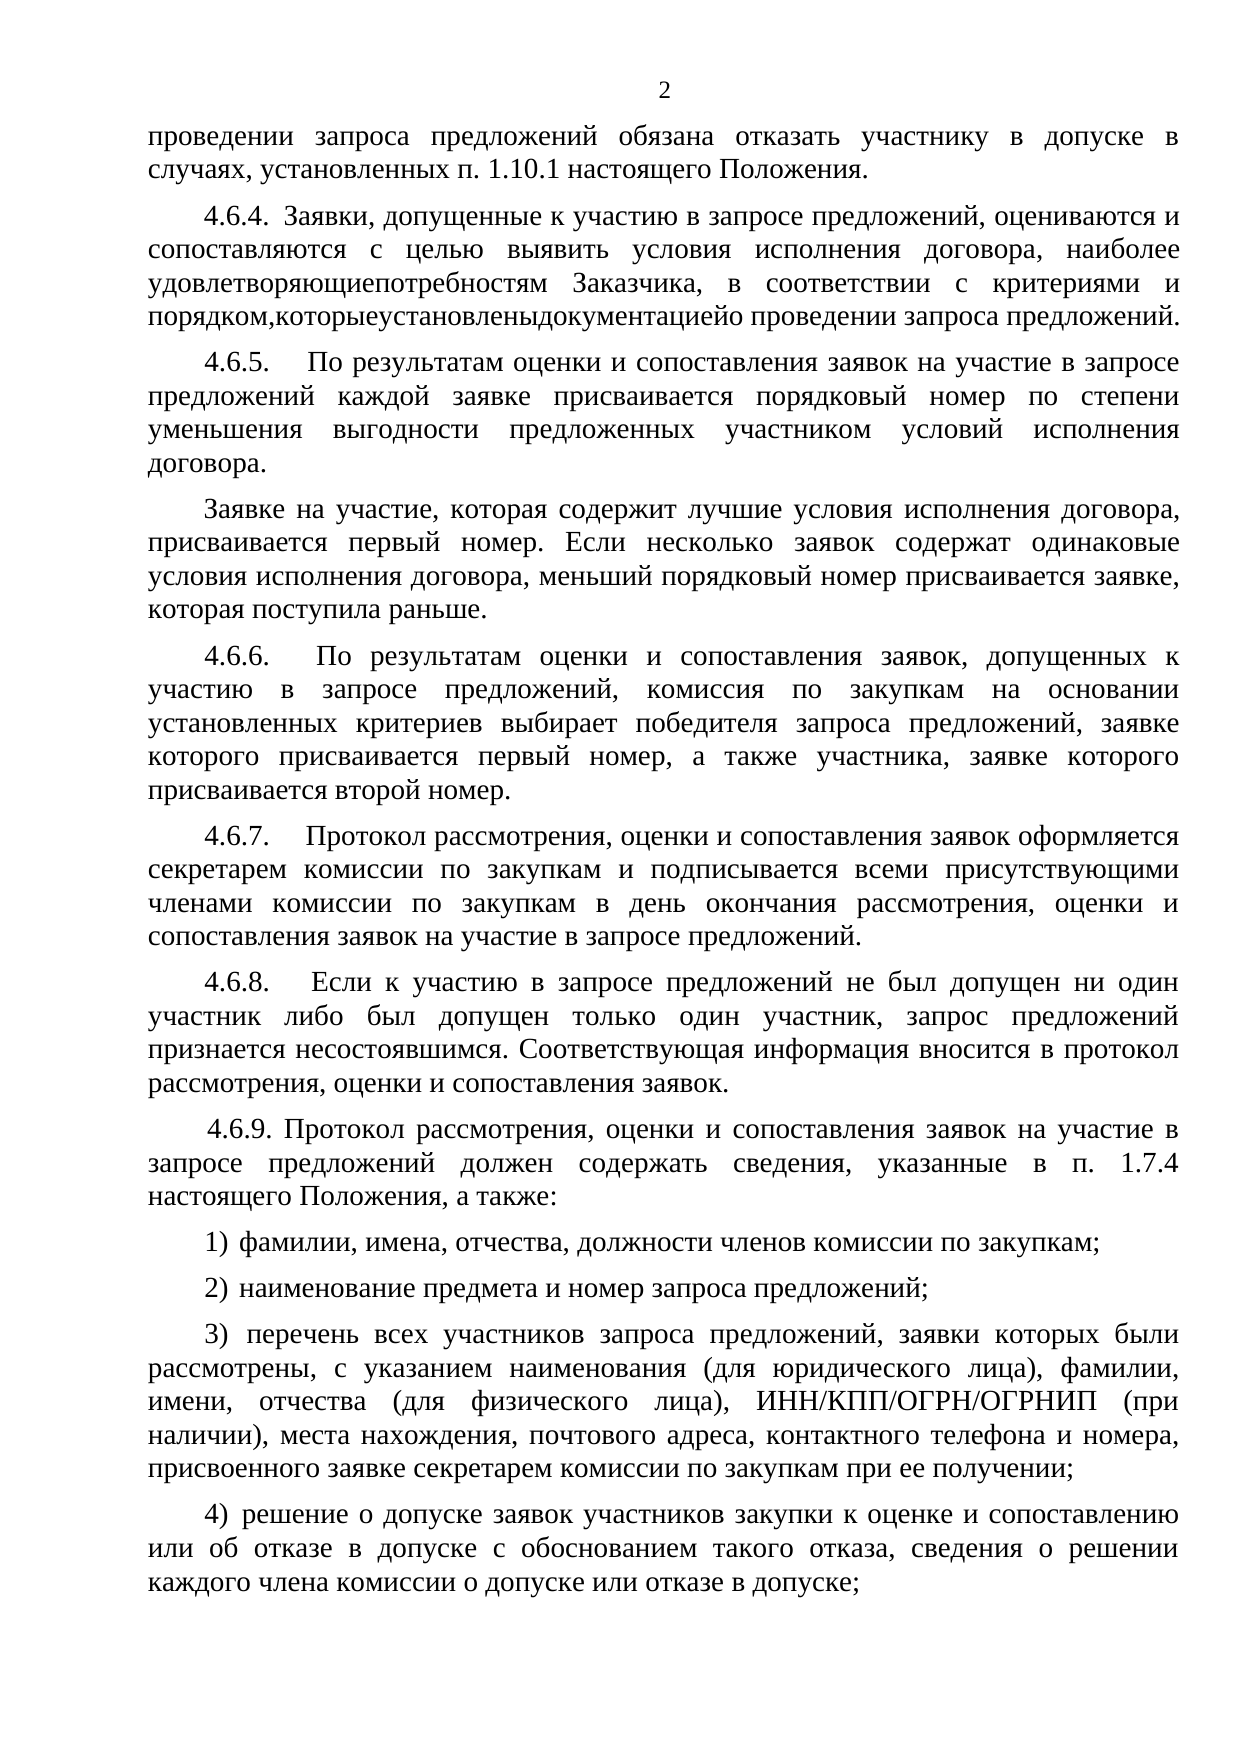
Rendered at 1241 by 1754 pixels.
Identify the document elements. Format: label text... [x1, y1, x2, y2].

text 4.6.4. Заявки, допущенные к участию в запросе предложений, оцениваются и сопоставляются с целью выявить условия исполнения договора, наиболее удовлетворяющиепотребностям Заказчика, в соответствии с критериями и порядком,которыеустановленыдокументациейо проведении запроса предложений. [148, 198, 1181, 332]
list По результатам оценки и сопоставления заявок, допущенных к участию в запросе предложений, комиссия по закупкам на основании установленных критериев выбирает победителя запроса предложений, заявке которого присваивается первый номер, а также участника, заявке которого присваивается второй номер. [148, 638, 1181, 805]
list наименование предмета и номер запроса предложений; [204, 1270, 1181, 1304]
text 4.6.9. Протокол рассмотрения, оценки и сопоставления заявок на участие в запросе предложений должен содержать сведения, указанные в п. 1.7.4 настоящего Положения, а также: [148, 1111, 1180, 1212]
list Протокол рассмотрения, оценки и сопоставления заявок оформляется секретарем комиссии по закупкам и подписывается всеми присутствующими членами комиссии по закупкам в день окончания рассмотрения, оценки и сопоставления заявок на участие в запросе предложений. [148, 818, 1180, 952]
list решение о допуске заявок участников закупки к оценке и сопоставлению или об отказе в допуске с обоснованием такого отказа, сведения о решении каждого члена комиссии о допуске или отказе в допуске; [148, 1497, 1180, 1597]
list Если к участию в запросе предложений не был допущен ни один участник либо был допущен только один участник, запрос предложений признается несостоявшимся. Соответствующая информация вносится в протокол рассмотрения, оценки и сопоставления заявок. [148, 964, 1180, 1099]
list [148, 118, 1180, 185]
list По результатам оценки и сопоставления заявок на участие в запросе предложений каждой заявке присваивается порядковый номер по степени уменьшения выгодности предложенных участником условий исполнения договора. [148, 344, 1181, 478]
list фамилии, имена, отчества, должности членов комиссии по закупкам; [204, 1224, 1181, 1258]
text Заявке на участие, которая содержит лучшие условия исполнения договора, присваивается первый номер. Если несколько заявок содержат одинаковые условия исполнения договора, меньший порядковый номер присваивается заявке, которая поступила раньше. [148, 491, 1181, 625]
list перечень всех участников запроса предложений, заявки которых были рассмотрены, с указанием наименования (для юридического лица), фамилии, имени, отчества (для физического лица), ИНН/КПП/ОГРН/ОГРНИП (при наличии), места нахождения, почтового адреса, контактного телефона и номера, присвоенного заявке секретарем комиссии по закупкам при ее получении; [148, 1316, 1180, 1484]
